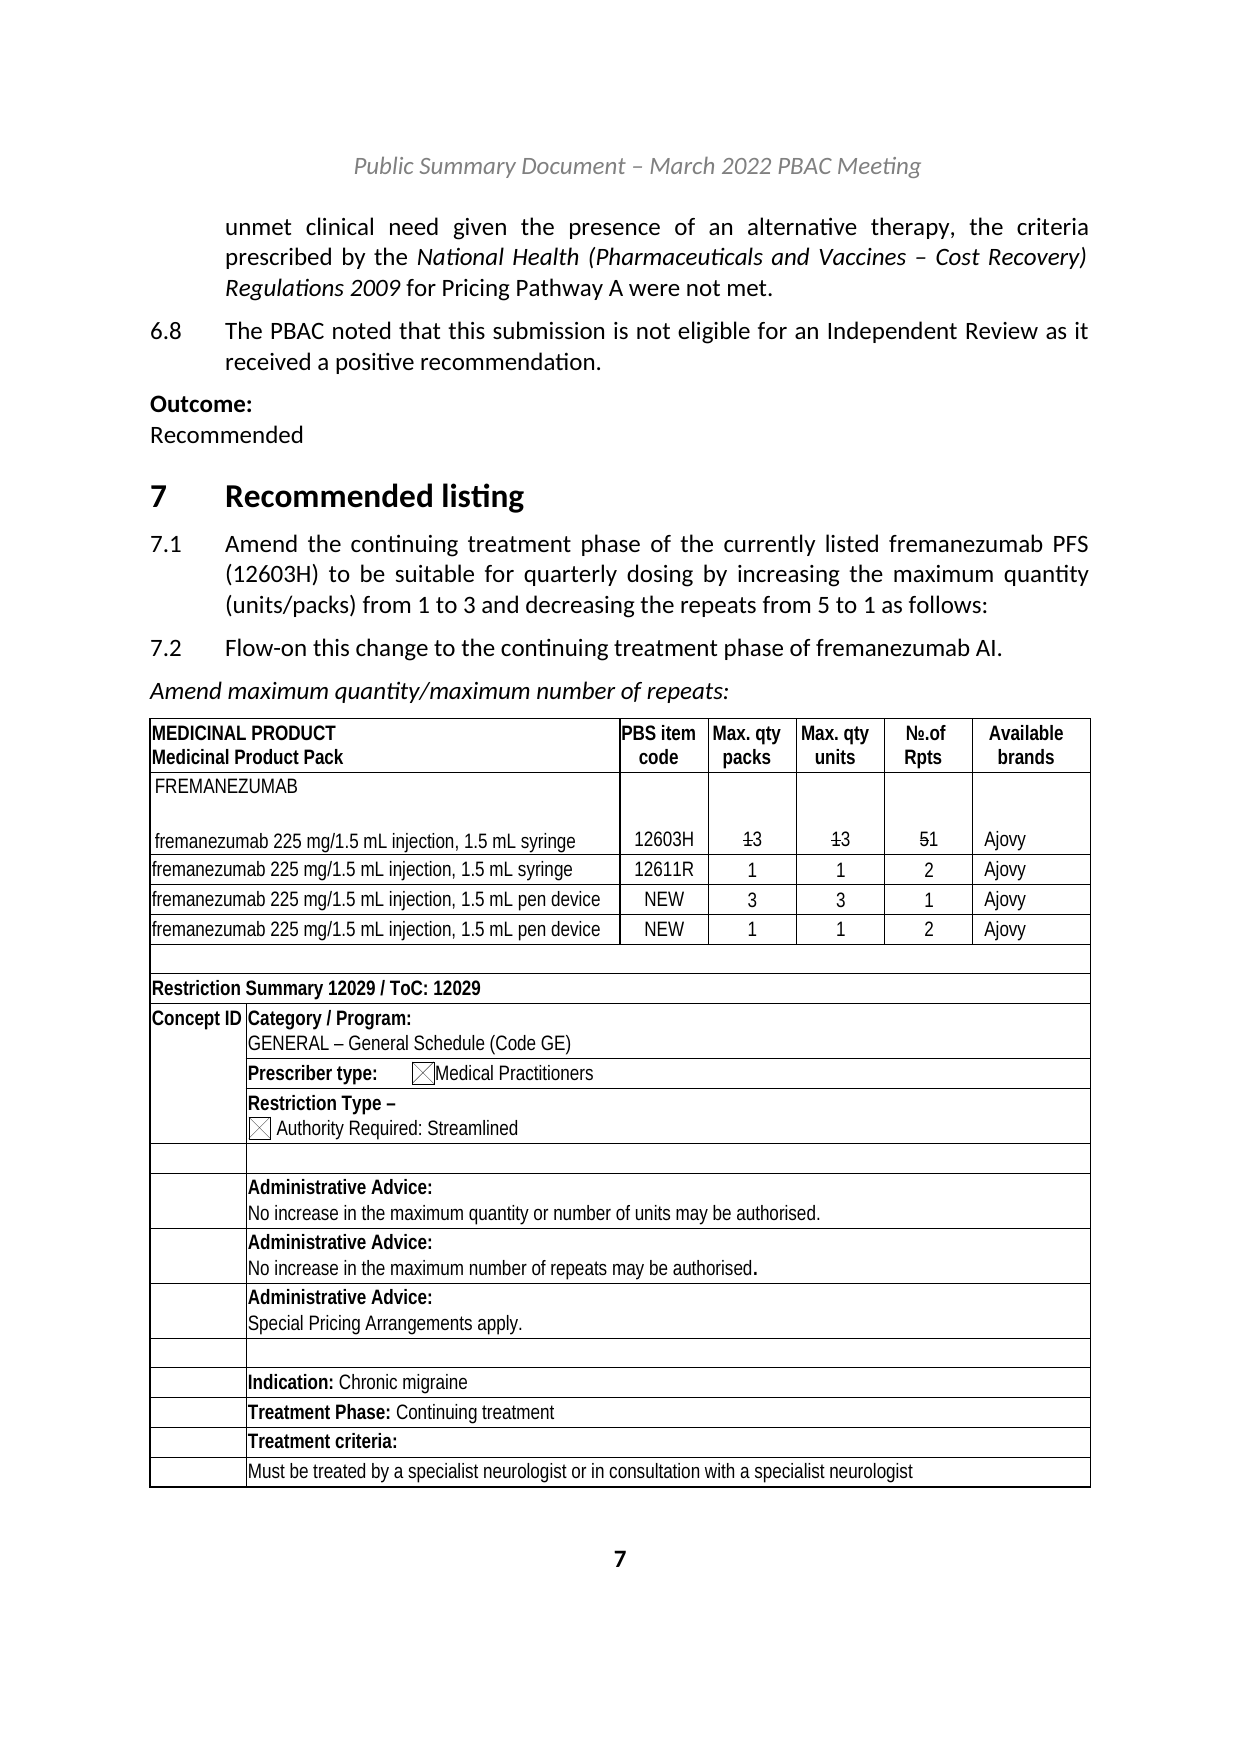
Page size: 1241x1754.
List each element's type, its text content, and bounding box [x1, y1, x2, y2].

table_cell 1 [709, 915, 796, 944]
table_cell fremanezumab 225 mg/1.5 mL injection, 1.5 mL pen device [151, 915, 619, 944]
table_cell 51 [885, 773, 972, 854]
table_header Max. qty packs [709, 719, 796, 772]
table_header №.of Rpts [885, 719, 972, 772]
table_cell NEW [621, 885, 708, 914]
table_cell fremanezumab 225 mg/1.5 mL injection, 1.5 mL syringe [151, 855, 619, 884]
table_cell fremanezumab 225 mg/1.5 mL injection, 1.5 mL pen device [151, 885, 619, 914]
table_cell 13 [797, 773, 884, 854]
table_cell 3 [797, 885, 884, 914]
table_cell [151, 1398, 246, 1427]
table_cell Must be treated by a specialist neurologist or in consultation with a specialist neurologist [247, 1458, 1090, 1486]
text Recommended [150, 419, 1090, 450]
table_cell 12603H [621, 773, 708, 854]
table_cell [151, 1368, 246, 1397]
table_cell Administrative Advice: No increase in the maximum number of repeats may be authorised. [247, 1229, 1090, 1283]
text The PBAC noted that this submission is not eligible for an Independent Review as it received a positive recommendation. [150, 315, 1090, 376]
table_cell Restriction Type – Authority Required: Streamlined [247, 1089, 1090, 1143]
subtitle Recommended listing [150, 475, 1090, 515]
table_cell 13 [709, 773, 796, 854]
table_header MEDICINAL PRODUCT Medicinal Product Pack [151, 719, 619, 772]
table_cell Ajovy [973, 915, 1090, 944]
table_header PBS item code [621, 719, 708, 772]
table_cell Prescriber type: Medical Practitioners [247, 1059, 1090, 1088]
table_cell FREMANEZUMAB fremanezumab 225 mg/1.5 mL injection, 1.5 mL syringe [151, 773, 619, 854]
table_cell NEW [621, 915, 708, 944]
table_cell Indication: Chronic migraine [247, 1368, 1090, 1397]
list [150, 211, 1090, 303]
table_cell 12611R [621, 855, 708, 884]
list Flow-on this change to the continuing treatment phase of fremanezumab AI. [150, 632, 1090, 662]
table_cell [151, 1229, 246, 1283]
table_cell 1 [709, 855, 796, 884]
table_cell 1 [885, 885, 972, 914]
table_cell Treatment Phase: Continuing treatment [247, 1398, 1090, 1427]
table_cell [247, 1144, 1090, 1172]
table_cell Administrative Advice: Special Pricing Arrangements apply. [247, 1284, 1090, 1338]
table_cell Restriction Summary 12029 / ToC: 12029 [151, 974, 1090, 1003]
table_cell Ajovy [973, 773, 1090, 854]
table_cell [151, 1144, 246, 1172]
table_cell [151, 1428, 246, 1457]
table_header Available brands [973, 719, 1090, 772]
table_header Max. qty units [797, 719, 884, 772]
table_cell Treatment criteria: [247, 1428, 1090, 1457]
table_cell [247, 1339, 1090, 1367]
table_cell Ajovy [973, 855, 1090, 884]
table_cell Category / Program: GENERAL – General Schedule (Code GE) [247, 1004, 1090, 1058]
table_cell [151, 1339, 246, 1367]
table_cell Administrative Advice: No increase in the maximum quantity or number of units may be authorised. [247, 1174, 1090, 1228]
table_cell [151, 1284, 246, 1338]
text Amend maximum quantity/maximum number of repeats: [150, 675, 1090, 706]
list Amend the continuing treatment phase of the currently listed fremanezumab PFS (12603H) to be suitable for quarterly dosing by increasing the maximum quantity (units/packs) from 1 to 3 and decreasing the repeats from 5 to 1 as follows: [150, 528, 1090, 619]
table_cell 2 [885, 915, 972, 944]
table_cell 3 [709, 885, 796, 914]
table_cell Concept ID [151, 1004, 246, 1143]
text Outcome: [150, 389, 1090, 419]
table_cell Ajovy [973, 885, 1090, 914]
table_cell [151, 945, 1090, 973]
table_cell [151, 1458, 246, 1486]
table_cell 2 [885, 855, 972, 884]
table_cell 1 [797, 855, 884, 884]
table_cell [151, 1174, 246, 1228]
table_cell 1 [797, 915, 884, 944]
